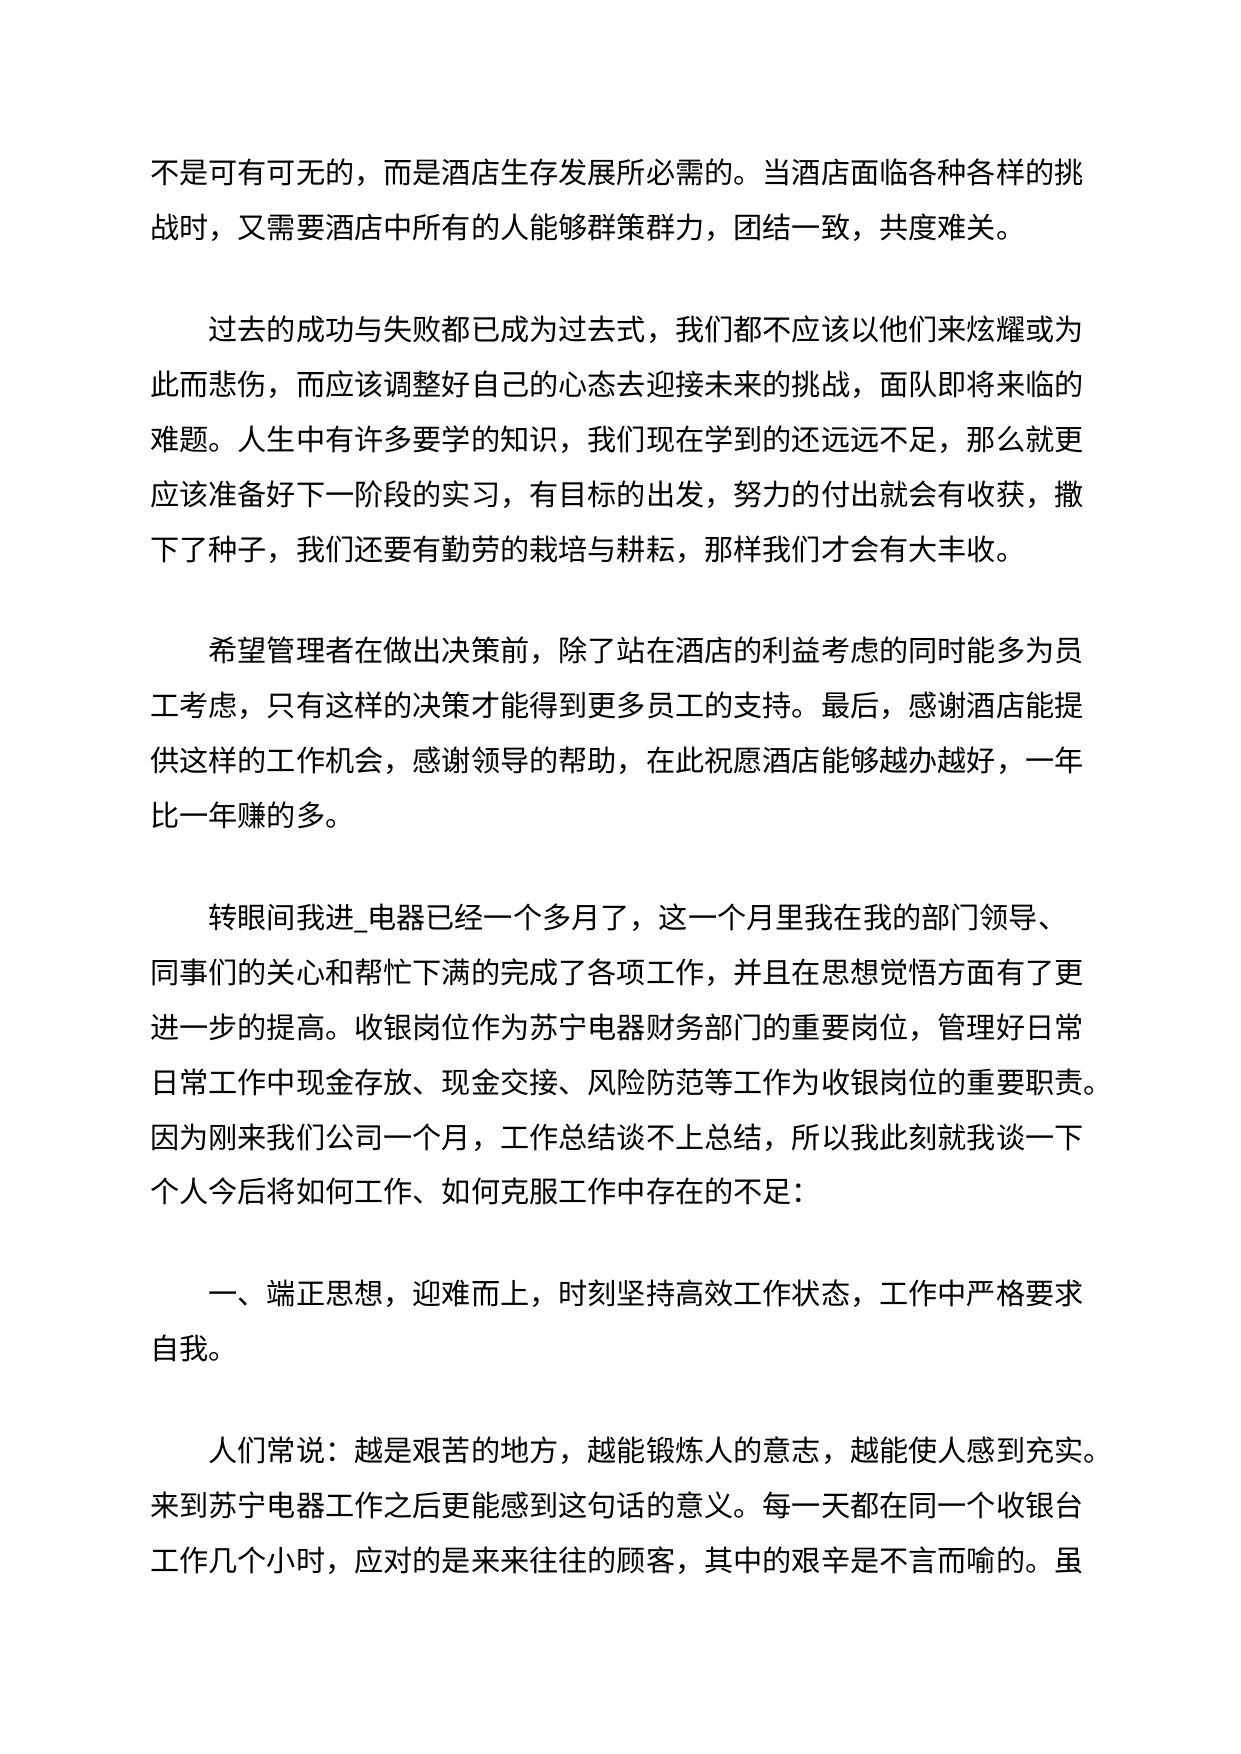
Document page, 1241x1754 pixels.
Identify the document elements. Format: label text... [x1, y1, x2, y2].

text 转眼间我进_电器已经一个多月了，这一个月里我在我的部门领导、同事们的关心和帮忙下满的完成了各项工作，并且在思想觉悟方面有了更进一步的提高。收银岗位作为苏宁电器财务部门的重要岗位，管理好日常日常工作中现金存放、现金交接、风险防范等工作为收银岗位的重要职责。因为刚来我们公司一个月，工作总结谈不上总结，所以我此刻就我谈一下个人今后将如何工作、如何克服工作中存在的不足： [150, 894, 1090, 1211]
text 一、端正思想，迎难而上，时刻坚持高效工作状态，工作中严格要求自我。 [150, 1271, 1090, 1368]
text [150, 1427, 1090, 1579]
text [150, 150, 1090, 247]
text 希望管理者在做出决策前，除了站在酒店的利益考虑的同时能多为员工考虑，只有这样的决策才能得到更多员工的支持。最后，感谢酒店能提供这样的工作机会，感谢领导的帮助，在此祝愿酒店能够越办越好，一年比一年赚的多。 [150, 628, 1090, 835]
text 过去的成功与失败都已成为过去式，我们都不应该以他们来炫耀或为此而悲伤，而应该调整好自己的心态去迎接未来的挑战，面队即将来临的难题。人生中有许多要学的知识，我们现在学到的还远远不足，那么就更应该准备好下一阶段的实习，有目标的出发，努力的付出就会有收获，撒下了种子，我们还要有勤劳的栽培与耕耘，那样我们才会有大丰收。 [150, 307, 1090, 568]
